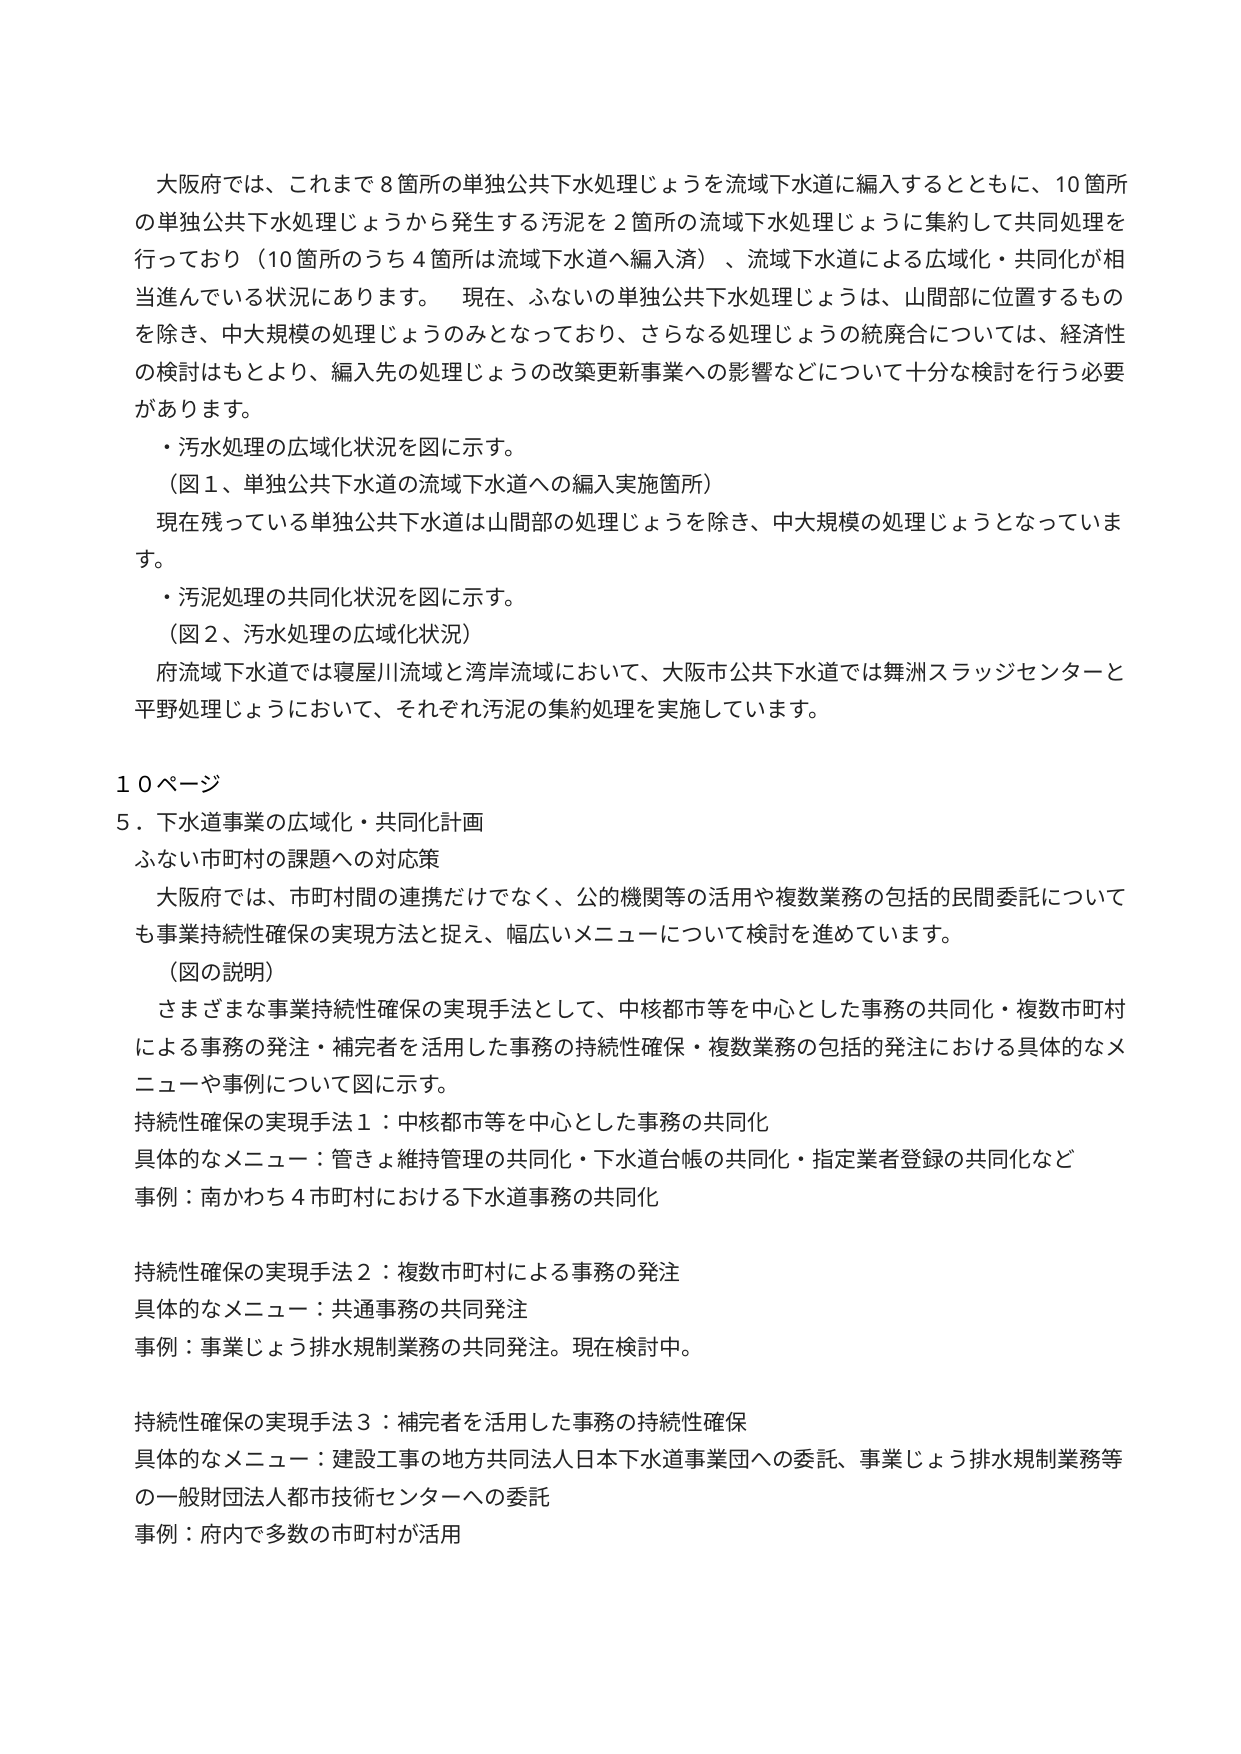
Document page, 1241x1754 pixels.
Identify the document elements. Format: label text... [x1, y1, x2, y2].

text ５．下水道事業の広域化・共同化計画 [112, 802, 1128, 839]
text ・汚泥処理の共同化状況を図に示す。 [112, 577, 1128, 614]
text ・汚水処理の広域化状況を図に示す。 [112, 427, 1128, 464]
text 府流域下水道では寝屋川流域と湾岸流域において、大阪市公共下水道では舞洲スラッジセンターと平野処理じょうにおいて、それぞれ汚泥の集約処理を実施しています。 [112, 652, 1128, 727]
text 持続性確保の実現手法１：中核都市等を中心とした事務の共同化 [112, 1102, 1128, 1139]
text 持続性確保の実現手法２：複数市町村による事務の発注 [112, 1252, 1128, 1289]
text 事例：南かわち４市町村における下水道事務の共同化 [112, 1177, 1128, 1214]
text 具体的なメニュー：共通事務の共同発注 [112, 1289, 1128, 1327]
text 大阪府では、これまで8箇所の単独公共下水処理じょうを流域下水道に編入するとともに、10箇所の単独公共下水処理じょうから発生する汚泥を2箇所の流域下水処理じょうに集約して共同処理を行っており（10箇所のうち4箇所は流域下水道へ編入済） 、流域下水道による広域化・共同化が相当進んでいる状況にあります。 現在、ふないの単独公共下水処理じょうは、山間部に位置するものを除き、中大規模の処理じょうのみとなっており、さらなる処理じょうの統廃合については、経済性の検討はもとより、編入先の処理じょうの改築更新事業への影響などについて十分な検討を行う必要があります。 [112, 164, 1128, 427]
text ふない市町村の課題への対応策 [112, 839, 1128, 877]
text 事例：府内で多数の市町村が活用 [112, 1514, 1128, 1552]
text 具体的なメニュー：管きょ維持管理の共同化・下水道台帳の共同化・指定業者登録の共同化など [112, 1139, 1128, 1177]
text 具体的なメニュー：建設工事の地方共同法人日本下水道事業団への委託、事業じょう排水規制業務等の一般財団法人都市技術センターへの委託 [112, 1439, 1128, 1514]
text 事例：事業じょう排水規制業務の共同発注。現在検討中。 [112, 1327, 1128, 1364]
text 持続性確保の実現手法３：補完者を活用した事務の持続性確保 [112, 1402, 1128, 1439]
text 現在残っている単独公共下水道は山間部の処理じょうを除き、中大規模の処理じょうとなっています。 [112, 502, 1128, 577]
text １０ページ [112, 764, 1128, 802]
text （図１、単独公共下水道の流域下水道への編入実施箇所） [112, 464, 1128, 502]
text （図２、汚水処理の広域化状況） [112, 614, 1128, 652]
text さまざまな事業持続性確保の実現手法として、中核都市等を中心とした事務の共同化・複数市町村による事務の発注・補完者を活用した事務の持続性確保・複数業務の包括的発注における具体的なメニューや事例について図に示す。 [112, 989, 1128, 1102]
text 大阪府では、市町村間の連携だけでなく、公的機関等の活用や複数業務の包括的民間委託についても事業持続性確保の実現方法と捉え、幅広いメニューについて検討を進めています。 [112, 877, 1128, 952]
text （図の説明） [112, 952, 1128, 989]
